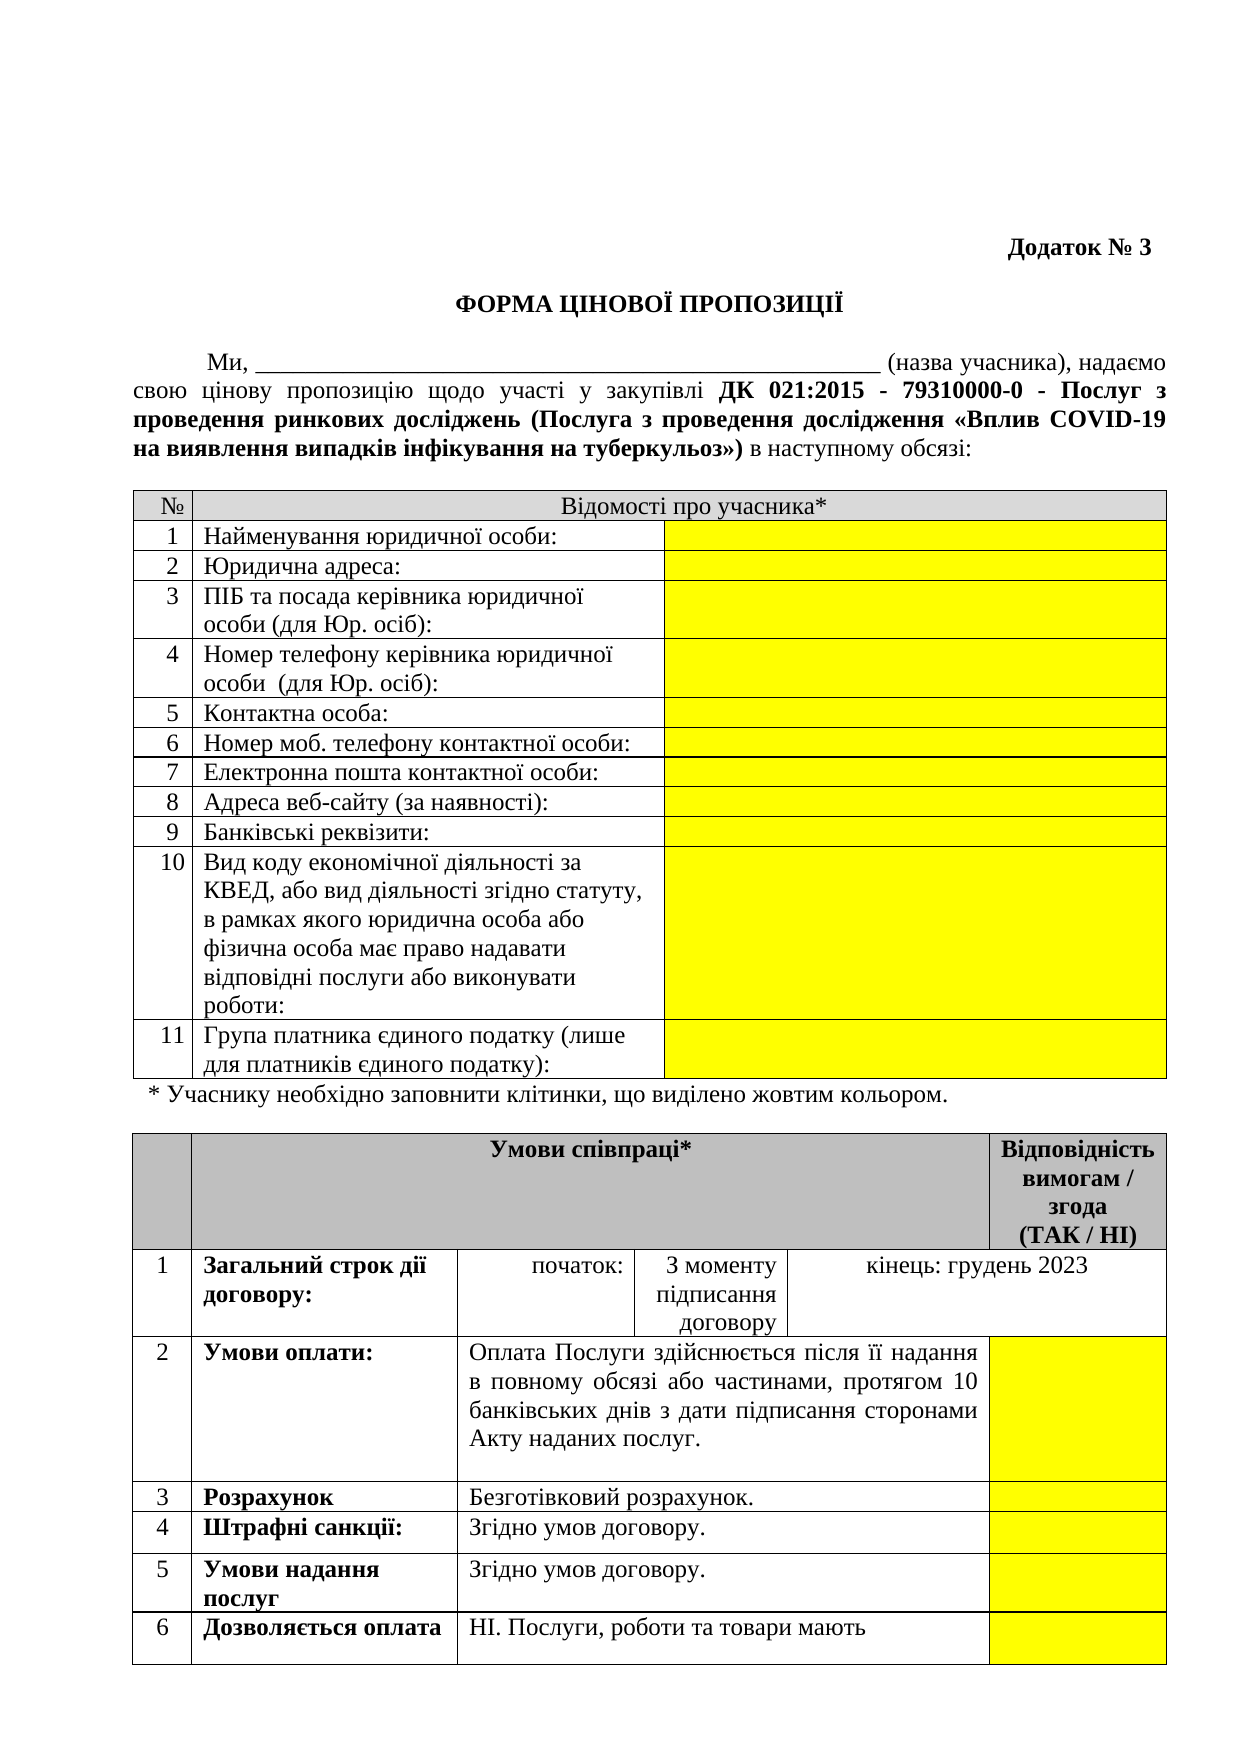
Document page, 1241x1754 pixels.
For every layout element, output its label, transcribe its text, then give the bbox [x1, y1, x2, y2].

table_cell 4 [134, 639, 192, 697]
table_cell 5 [134, 698, 192, 727]
table_cell 10 [134, 847, 192, 1019]
table_cell Загальний строк дії договору: [192, 1250, 457, 1336]
text Додаток № 3 [753, 232, 1152, 260]
table_cell 3 [134, 581, 192, 638]
table_cell [665, 787, 1166, 816]
table_cell 3 [133, 1482, 191, 1511]
table_cell [665, 817, 1166, 846]
table_cell [665, 581, 1166, 638]
table_cell Юридична адреса: [193, 551, 664, 580]
text * Учаснику необхідно заповнити клітинки, що виділено жовтим кольором. [148, 1079, 1196, 1108]
table_cell 5 [133, 1554, 191, 1611]
table_cell [990, 1337, 1166, 1481]
table_header [133, 1134, 191, 1249]
table_cell Банківські реквізити: [193, 817, 664, 846]
table_cell 4 [133, 1512, 191, 1553]
table_cell кінець: грудень 2023 [788, 1250, 1166, 1336]
table_cell Умови надання послуг [192, 1554, 457, 1611]
table_cell 1 [134, 521, 192, 550]
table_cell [192, 1613, 457, 1664]
table_cell [990, 1613, 1166, 1664]
table_cell 2 [134, 551, 192, 580]
list ФОРМА ЦІНОВОЇ ПРОПОЗИЦІЇ [148, 289, 1152, 318]
table_cell [665, 639, 1166, 697]
table_header № [134, 491, 192, 520]
table_cell [665, 1020, 1166, 1078]
table_cell ПІБ та посада керівника юридичної особи (для Юр. осіб): [193, 581, 664, 638]
table_cell [665, 728, 1166, 756]
table_cell 9 [134, 817, 192, 846]
table_cell 11 [134, 1020, 192, 1078]
table_cell [665, 521, 1166, 550]
table_header Відповідність вимогам / згода (ТАК / НІ) [990, 1134, 1166, 1249]
table_cell З моменту підписання договору [635, 1250, 787, 1336]
table_cell Електронна пошта контактної особи: [193, 758, 664, 786]
text Ми, __________________________________________________ (назва учасника), надаємо свою цінову пропозицію щодо участі у закупівлі ДК 021:2015 - 79310000-0 - Послуг з проведення ринкових досліджень (Послуга з проведення дослідження «Вплив COVID-19 на виявлення випадків інфікування на туберкульоз») в наступному обсязі: [133, 347, 1166, 462]
table_cell 2 [133, 1337, 191, 1481]
table_cell 1 [133, 1250, 191, 1336]
table_cell Вид коду економічної діяльності за КВЕД, або вид діяльності згідно статуту, в рамках якого юридична особа або фізична особа має право надавати відповідні послуги або виконувати роботи: [193, 847, 664, 1019]
table_cell Група платника єдиного податку (лише для платників єдиного податку): [193, 1020, 664, 1078]
table_cell Номер моб. телефону контактної особи: [193, 728, 664, 756]
table_cell початок: [458, 1250, 634, 1336]
table_cell 6 [134, 728, 192, 756]
table_cell Штрафні санкції: [192, 1512, 457, 1553]
table_cell Безготівковий розрахунок. [458, 1482, 989, 1511]
table_cell Розрахунок [192, 1482, 457, 1511]
table_cell Згідно умов договору. [458, 1512, 989, 1553]
table_cell [665, 758, 1166, 786]
table_cell Оплата Послуги здійснюється після її надання в повному обсязі або частинами, протягом 10 банківських днів з дати підписання сторонами Акту наданих послуг. [458, 1337, 989, 1481]
table_cell 7 [134, 758, 192, 786]
table_cell [665, 698, 1166, 727]
table_cell [665, 847, 1166, 1019]
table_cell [458, 1613, 989, 1664]
table_cell 6 [133, 1613, 191, 1664]
table_header Умови співпраці* [192, 1134, 989, 1249]
table_cell [990, 1512, 1166, 1553]
table_cell [990, 1482, 1166, 1511]
table_cell Номер телефону керівника юридичної особи (для Юр. осіб): [193, 639, 664, 697]
table_cell [665, 551, 1166, 580]
table_cell 8 [134, 787, 192, 816]
table_cell Контактна особа: [193, 698, 664, 727]
table_cell Адреса веб-сайту (за наявності): [193, 787, 664, 816]
table_cell [990, 1554, 1166, 1611]
table_cell Умови оплати: [192, 1337, 457, 1481]
table_cell Згідно умов договору. [458, 1554, 989, 1611]
table_cell Найменування юридичної особи: [193, 521, 664, 550]
table_header Відомості про учасника* [193, 491, 1166, 520]
